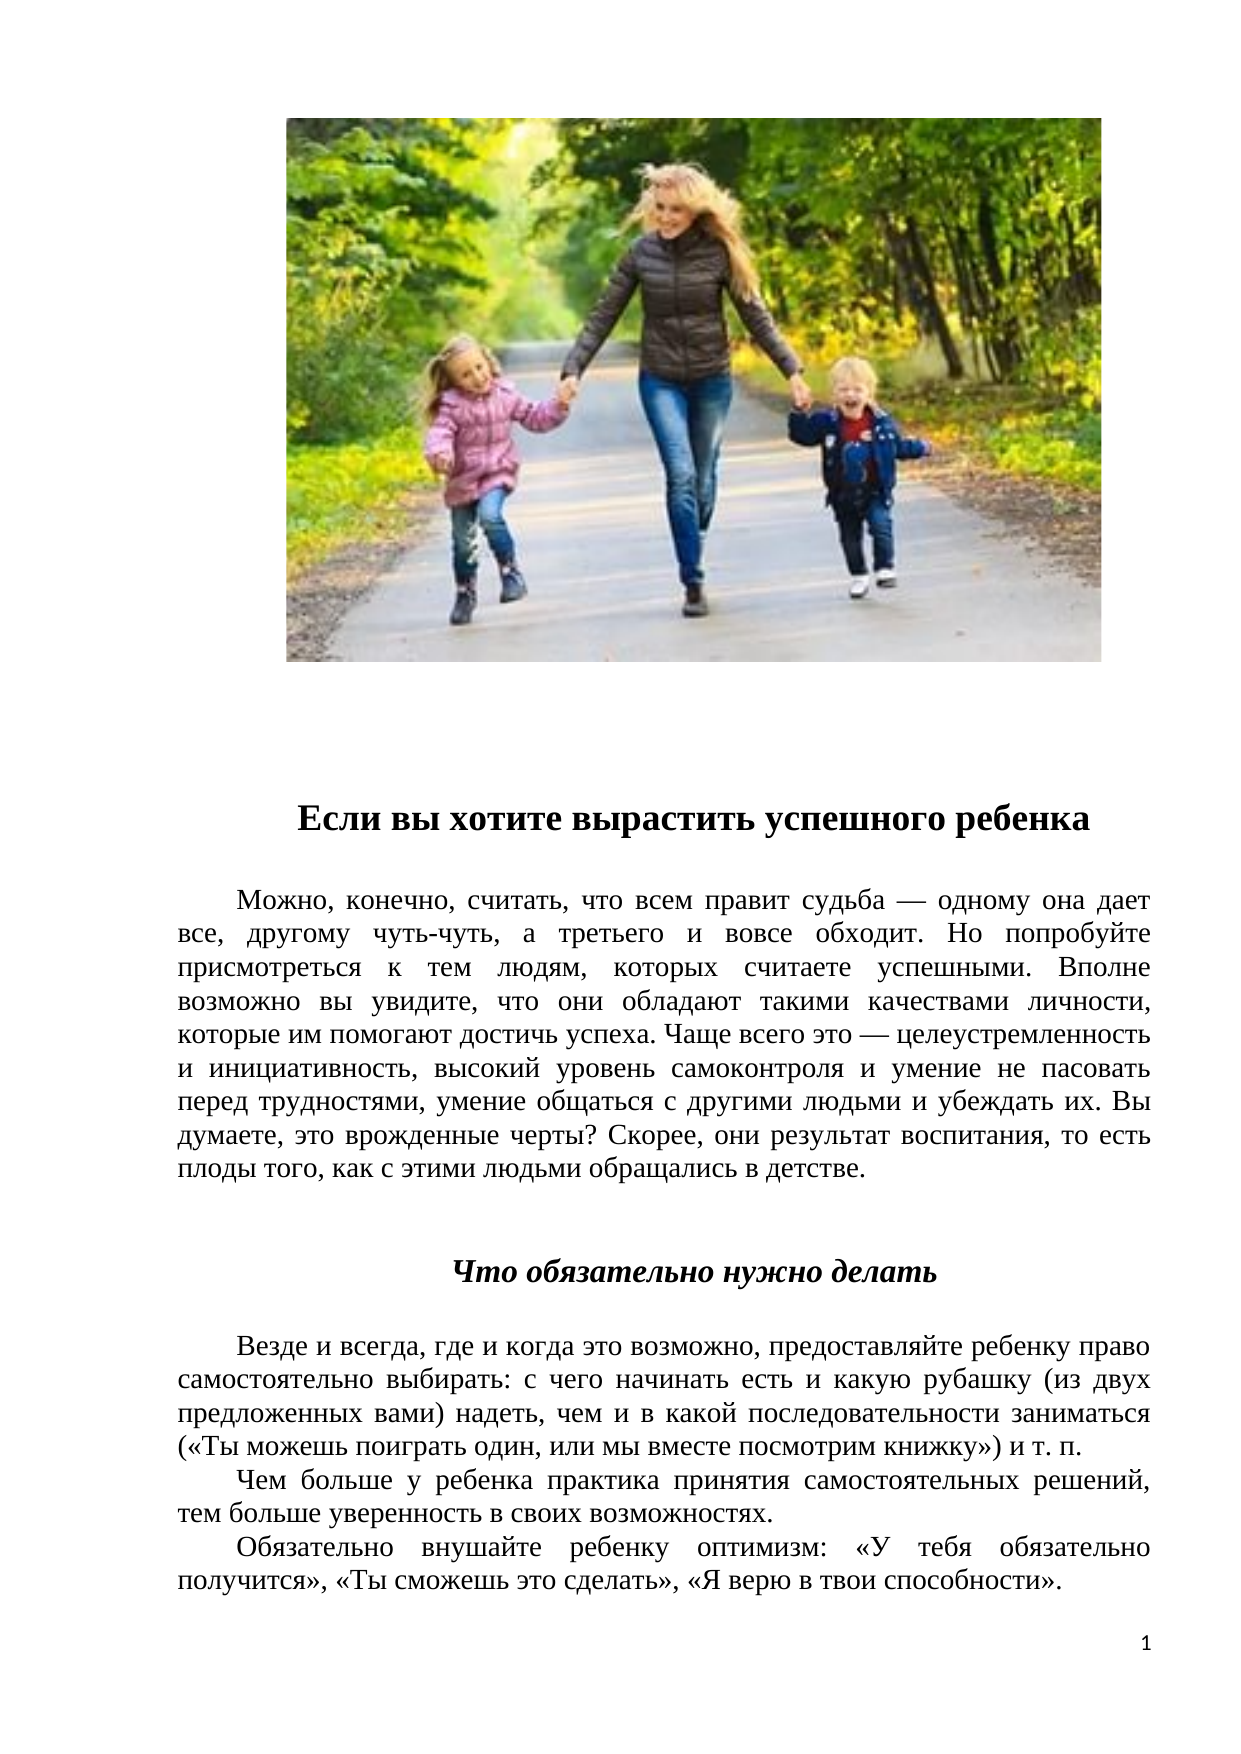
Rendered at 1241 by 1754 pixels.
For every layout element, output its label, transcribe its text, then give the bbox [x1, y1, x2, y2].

text Что обязательно нужно делать [177, 1251, 1152, 1289]
picture [286, 118, 1102, 662]
text Обязательно внушайте ребенку оптимизм: «У тебя обязательно получится», «Ты сможешь это сделать», «Я верю в твои способности». [177, 1529, 1152, 1596]
text Можно, конечно, считать, что всем правит судьба — одному она дает все, другому чуть-чуть, а третьего и вовсе обходит. Но попробуйте присмотреться к тем людям, которых считаете успешными. Вполне возможно вы увидите, что они обладают такими качествами личности, которые им помогают достичь успеха. Чаще всего это — целеустремленность и инициативность, высокий уровень самоконтроля и умение не пасовать перед трудностями, умение общаться с другими людьми и убеждать их. Вы думаете, это врожденные черты? Скорее, они результат воспитания, то есть плоды того, как с этими людьми обращались в детстве. [177, 882, 1152, 1184]
text Чем больше у ребенка практика принятия самостоятельных решений, тем больше уверенность в своих возможностях. [177, 1462, 1152, 1529]
text Везде и всегда, где и когда это возможно, предоставляйте ребенку право самостоятельно выбирать: с чего начинать есть и какую рубашку (из двух предложенных вами) надеть, чем и в какой последовательности заниматься («Ты можешь поиграть один, или мы вместе посмотрим книжку») и т. п. [177, 1328, 1152, 1462]
text Если вы хотите вырастить успешного ребенка [177, 796, 1152, 839]
